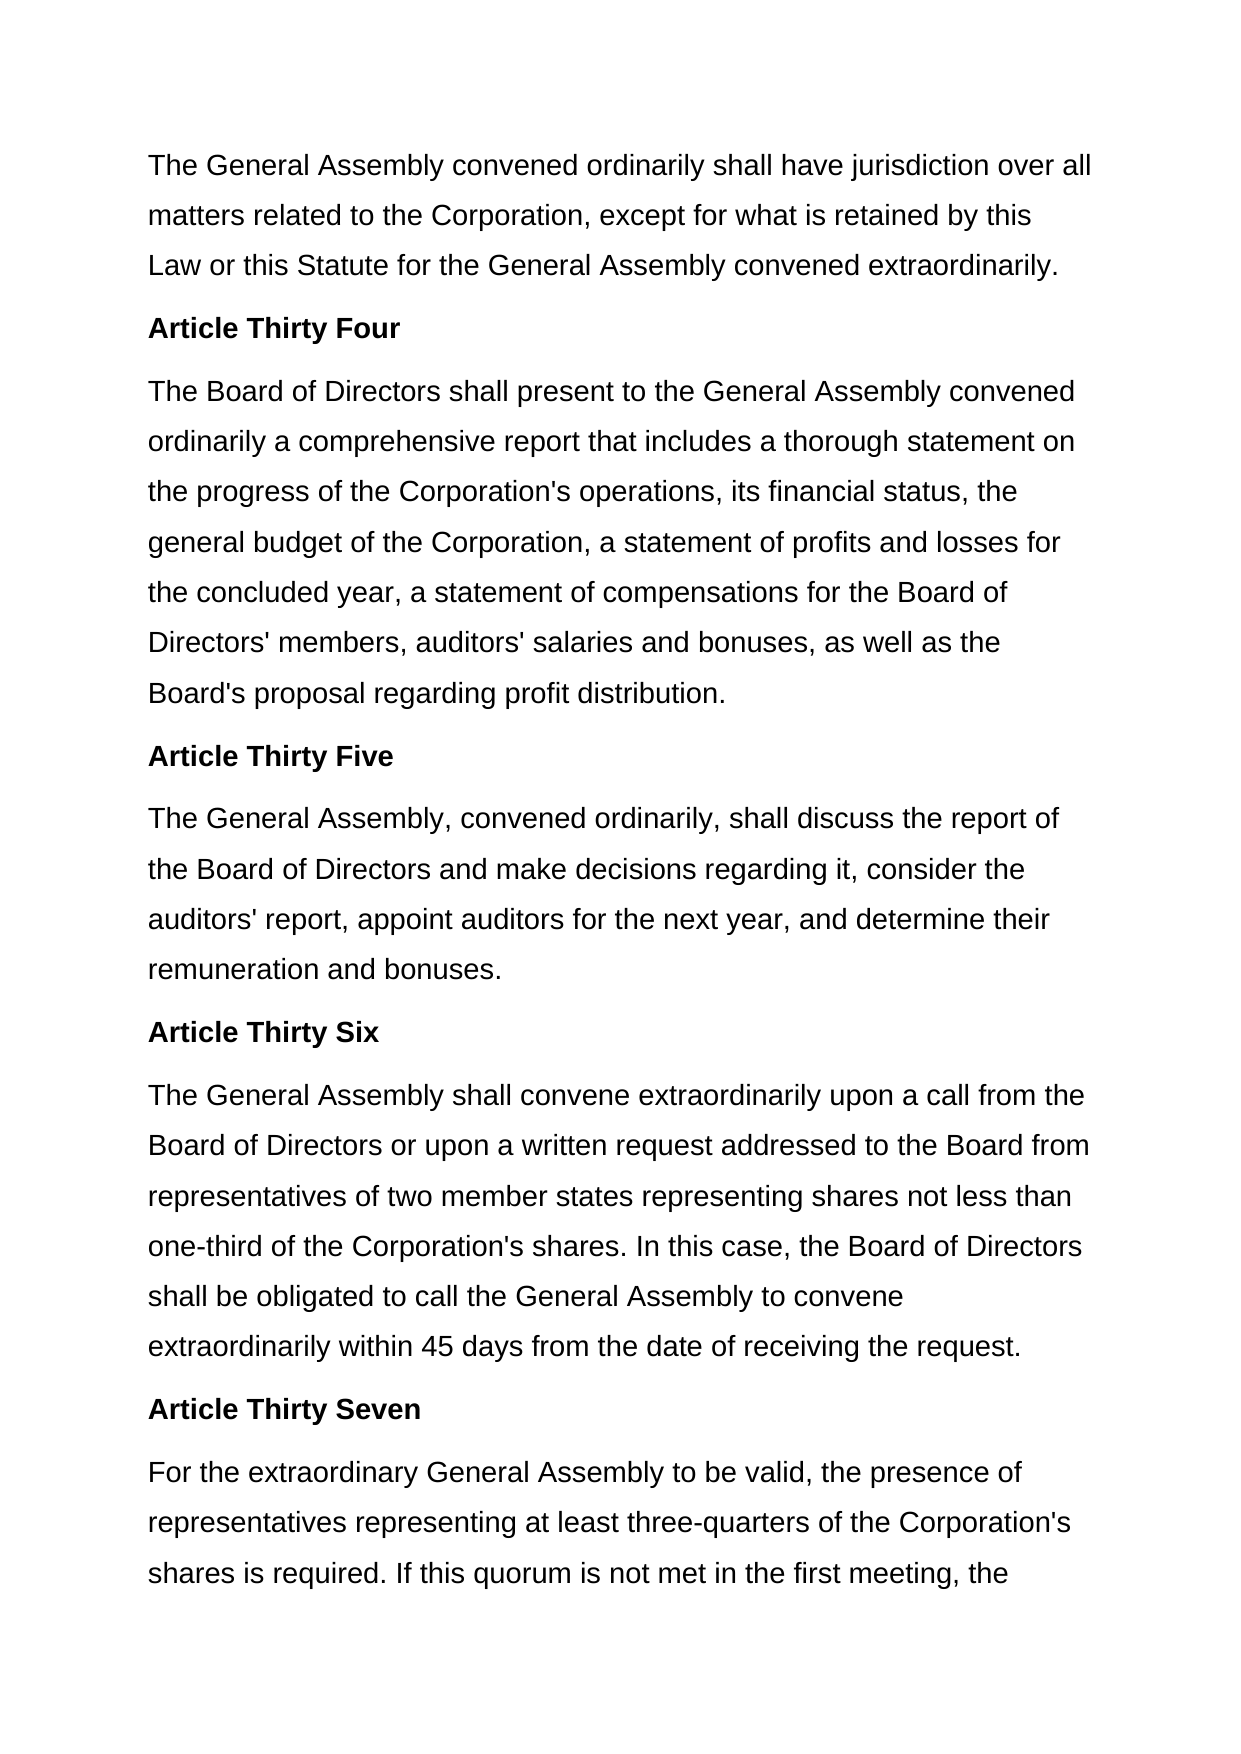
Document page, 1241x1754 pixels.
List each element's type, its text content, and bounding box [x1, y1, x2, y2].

text Article Thirty Seven [148, 1392, 1093, 1426]
text The Board of Directors shall present to the General Assembly convened ordinarily a comprehensive report that includes a thorough statement on the progress of the Corporation's operations, its financial status, the general budget of the Corporation, a statement of profits and losses for the concluded year, a statement of compensations for the Board of Directors' members, auditors' salaries and bonuses, as well as the Board's proposal regarding profit distribution. [148, 374, 1093, 709]
text Article Thirty Five [148, 738, 1093, 772]
text Article Thirty Six [148, 1015, 1093, 1049]
text The General Assembly, convened ordinarily, shall discuss the report of the Board of Directors and make decisions regarding it, consider the auditors' report, appoint auditors for the next year, and determine their remuneration and bonuses. [148, 801, 1093, 986]
text Article Thirty Four [148, 311, 1093, 344]
text The General Assembly convened ordinarily shall have jurisdiction over all matters related to the Corporation, except for what is retained by this Law or this Statute for the General Assembly convened extraordinarily. [148, 148, 1093, 282]
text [148, 1455, 1093, 1589]
text The General Assembly shall convene extraordinarily upon a call from the Board of Directors or upon a written request addressed to the Board from representatives of two member states representing shares not less than one-third of the Corporation's shares. In this case, the Board of Directors shall be obligated to call the General Assembly to convene extraordinarily within 45 days from the date of receiving the request. [148, 1078, 1093, 1363]
